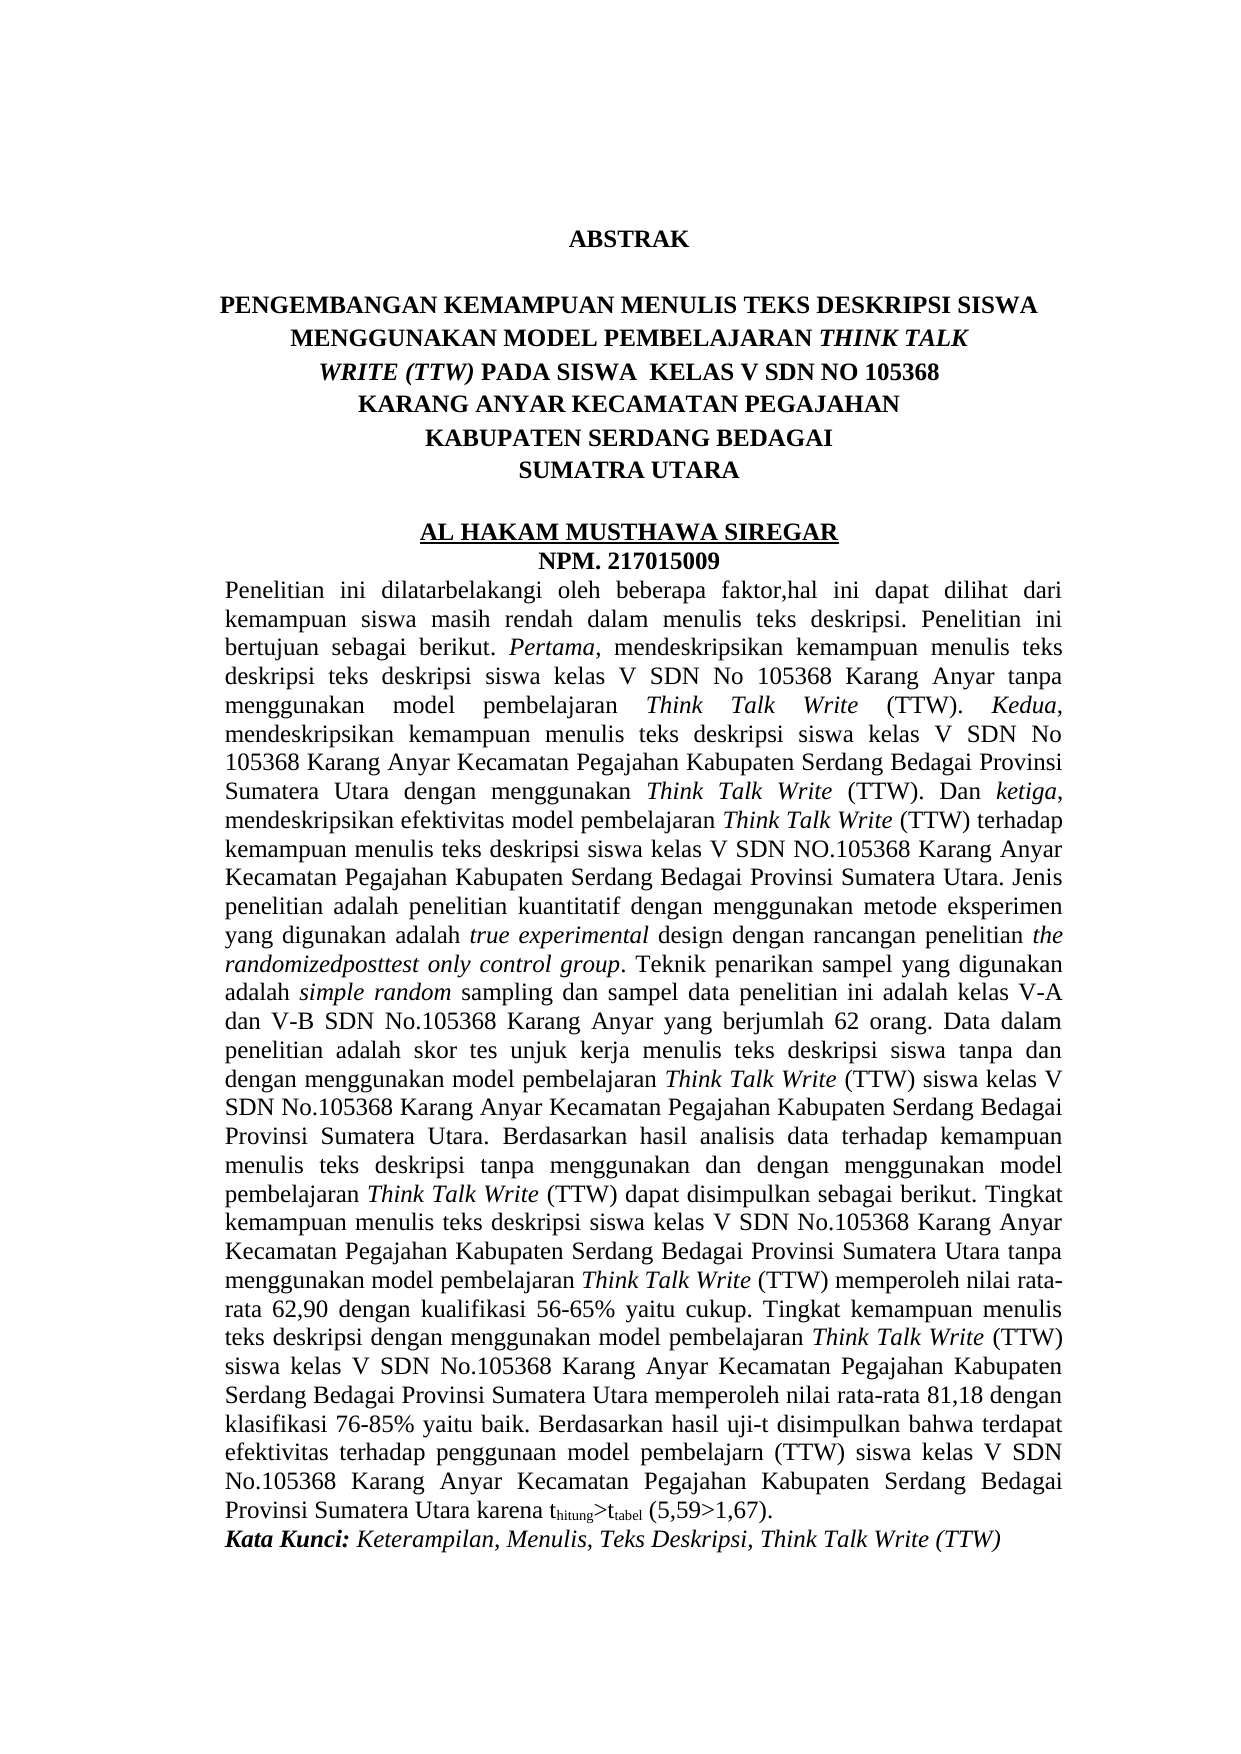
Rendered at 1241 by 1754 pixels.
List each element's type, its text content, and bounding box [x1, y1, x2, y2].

text PENGEMBANGAN KEMAMPUAN MENULIS TEKS DESKRIPSI SISWA MENGGUNAKAN MODEL PEMBELAJARAN THINK TALK [195, 291, 1063, 352]
text Penelitian ini dilatarbelakangi oleh beberapa faktor,hal ini dapat dilihat dari kemampuan siswa masih rendah dalam menulis teks deskripsi. Penelitian ini bertujuan sebagai berikut. Pertama, mendeskripsikan kemampuan menulis teks deskripsi teks deskripsi siswa kelas V SDN No 105368 Karang Anyar tanpa menggunakan model pembelajaran Think Talk Write (TTW). Kedua, mendeskripsikan kemampuan menulis teks deskripsi siswa kelas V SDN No 105368 Karang Anyar Kecamatan Pegajahan Kabupaten Serdang Bedagai Provinsi Sumatera Utara dengan menggunakan Think Talk Write (TTW). Dan ketiga, mendeskripsikan efektivitas model pembelajaran Think Talk Write (TTW) terhadap kemampuan menulis teks deskripsi siswa kelas V SDN NO.105368 Karang Anyar Kecamatan Pegajahan Kabupaten Serdang Bedagai Provinsi Sumatera Utara. Jenis penelitian adalah penelitian kuantitatif dengan menggunakan metode eksperimen yang digunakan adalah true experimental design dengan rancangan penelitian the randomizedposttest only control group. Teknik penarikan sampel yang digunakan adalah simple random sampling dan sampel data penelitian ini adalah kelas V-A dan V-B SDN No.105368 Karang Anyar yang berjumlah 62 orang. Data dalam penelitian adalah skor tes unjuk kerja menulis teks deskripsi siswa tanpa dan dengan menggunakan model pembelajaran Think Talk Write (TTW) siswa kelas V SDN No.105368 Karang Anyar Kecamatan Pegajahan Kabupaten Serdang Bedagai Provinsi Sumatera Utara. Berdasarkan hasil analisis data terhadap kemampuan menulis teks deskripsi tanpa menggunakan dan dengan menggunakan model pembelajaran Think Talk Write (TTW) dapat disimpulkan sebagai berikut. Tingkat kemampuan menulis teks deskripsi siswa kelas V SDN No.105368 Karang Anyar Kecamatan Pegajahan Kabupaten Serdang Bedagai Provinsi Sumatera Utara tanpa menggunakan model pembelajaran Think Talk Write (TTW) memperoleh nilai rata-rata 62,90 dengan kualifikasi 56-65% yaitu cukup. Tingkat kemampuan menulis teks deskripsi dengan menggunakan model pembelajaran Think Talk Write (TTW) siswa kelas V SDN No.105368 Karang Anyar Kecamatan Pegajahan Kabupaten Serdang Bedagai Provinsi Sumatera Utara memperoleh nilai rata-rata 81,18 dengan klasifikasi 76-85% yaitu baik. Berdasarkan hasil uji-t disimpulkan bahwa terdapat efektivitas terhadap penggunaan model pembelajarn (TTW) siswa kelas V SDN No.105368 Karang Anyar Kecamatan Pegajahan Kabupaten Serdang Bedagai Provinsi Sumatera Utara karena thitung>ttabel (5,59>1,67). [224, 575, 1063, 1524]
text ABSTRAK [195, 224, 1063, 253]
text KABUPATEN SERDANG BEDAGAI [195, 423, 1063, 451]
text SUMATRA UTARA [195, 456, 1063, 484]
text Kata Kunci: Keterampilan, Menulis, Teks Deskripsi, Think Talk Write (TTW) [224, 1524, 1063, 1553]
text KARANG ANYAR KECAMATAN PEGAJAHAN [195, 389, 1063, 418]
text AL HAKAM MUSTHAWA SIREGAR [195, 517, 1063, 546]
text WRITE (TTW) PADA SISWA KELAS V SDN NO 105368 [195, 357, 1063, 385]
text NPM. 217015009 [195, 546, 1063, 575]
